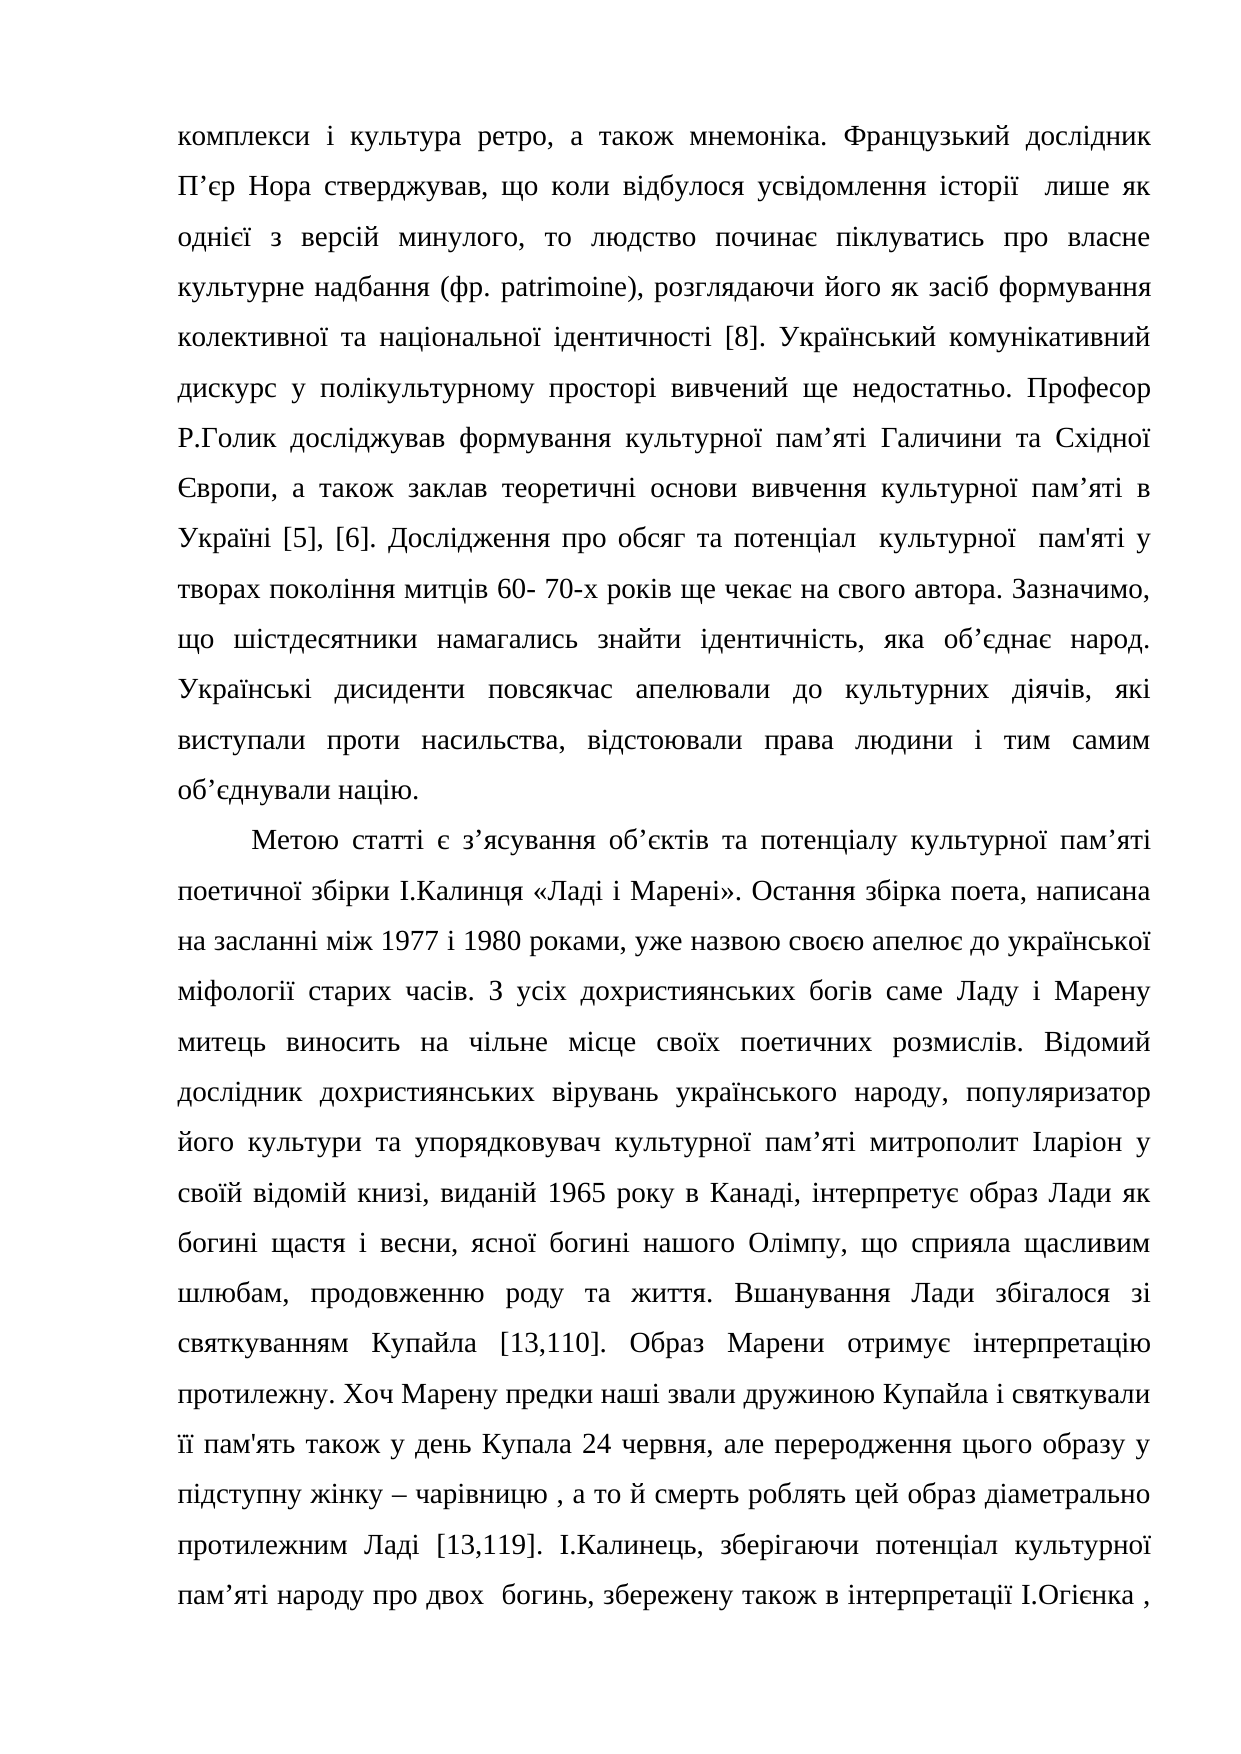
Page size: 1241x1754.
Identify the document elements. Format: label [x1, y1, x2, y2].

text [177, 118, 1152, 806]
text [177, 822, 1152, 1611]
